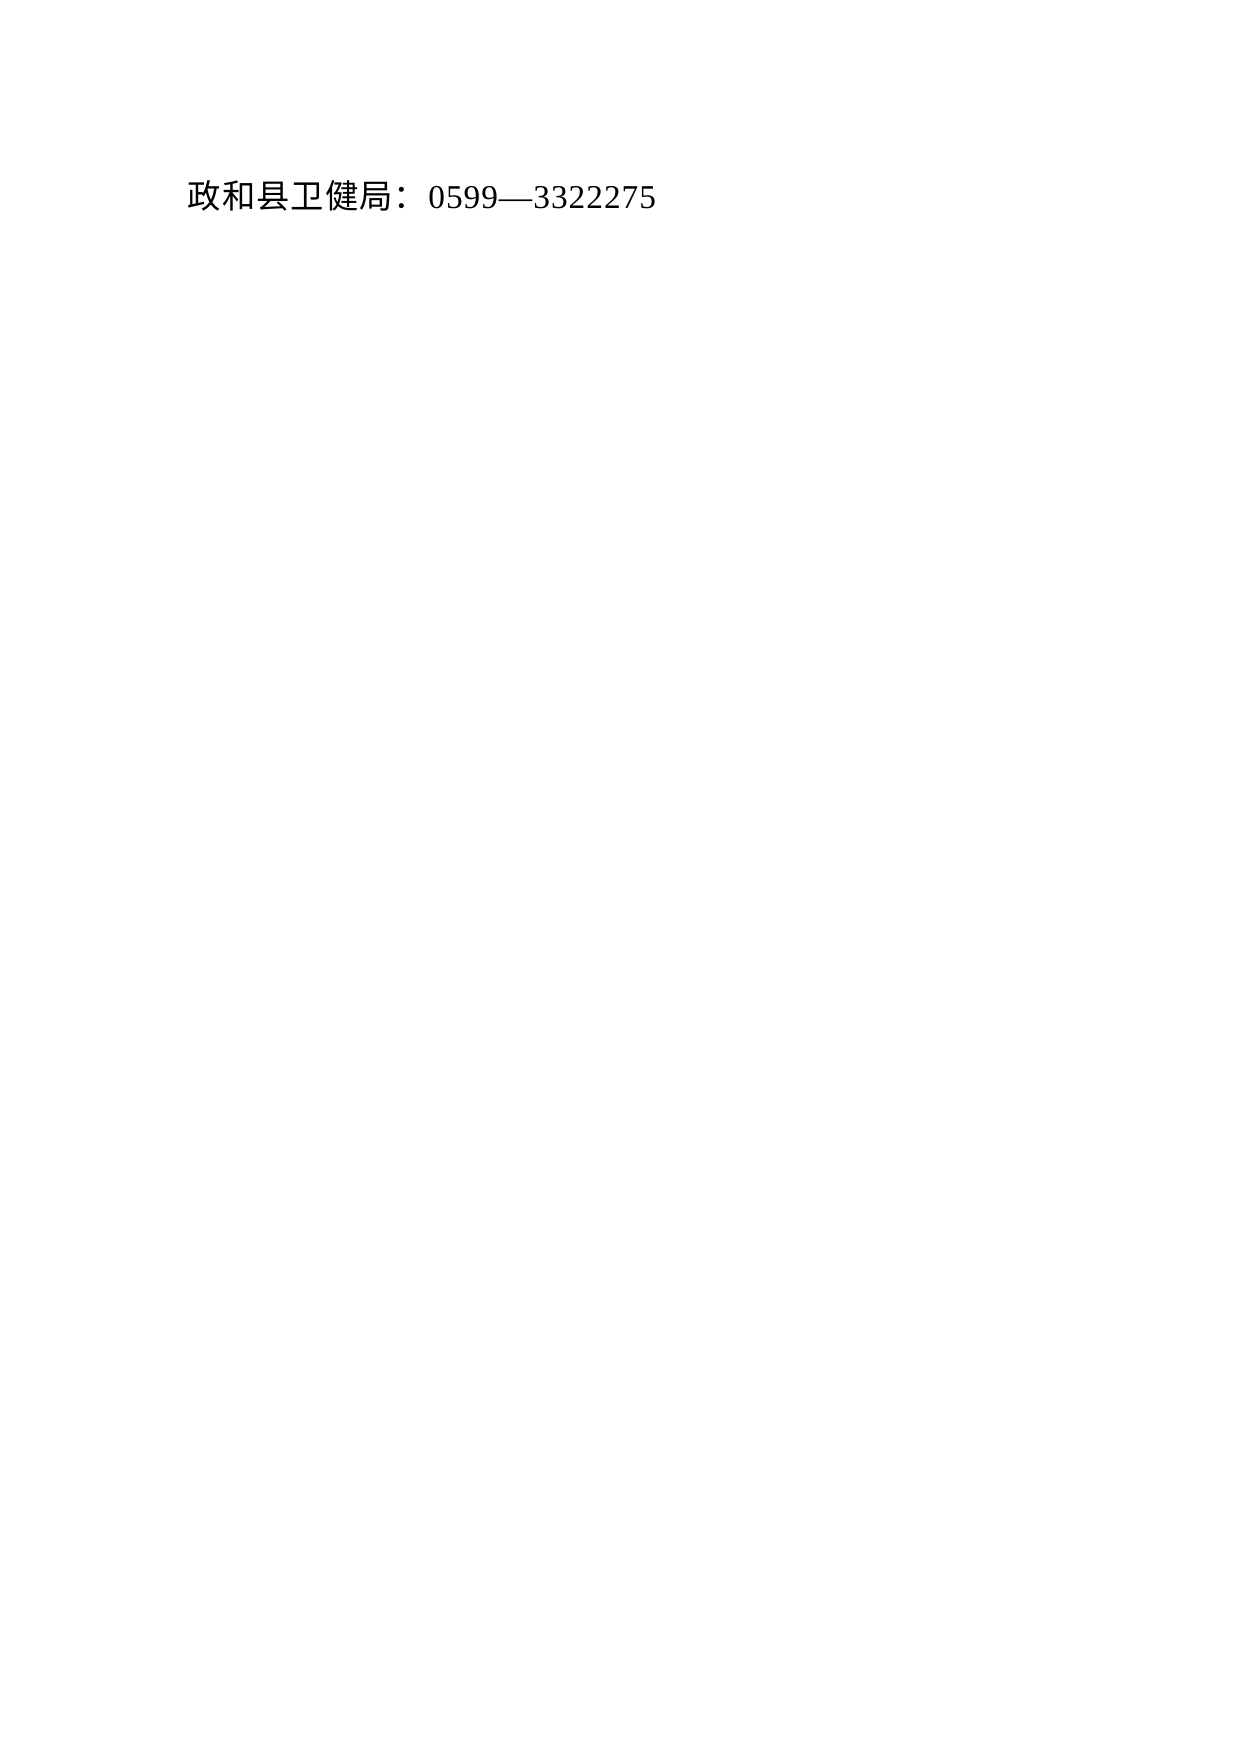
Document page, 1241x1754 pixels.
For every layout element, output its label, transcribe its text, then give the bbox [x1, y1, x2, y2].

text 政和县卫健局：0599—3322275 [187, 162, 1053, 227]
